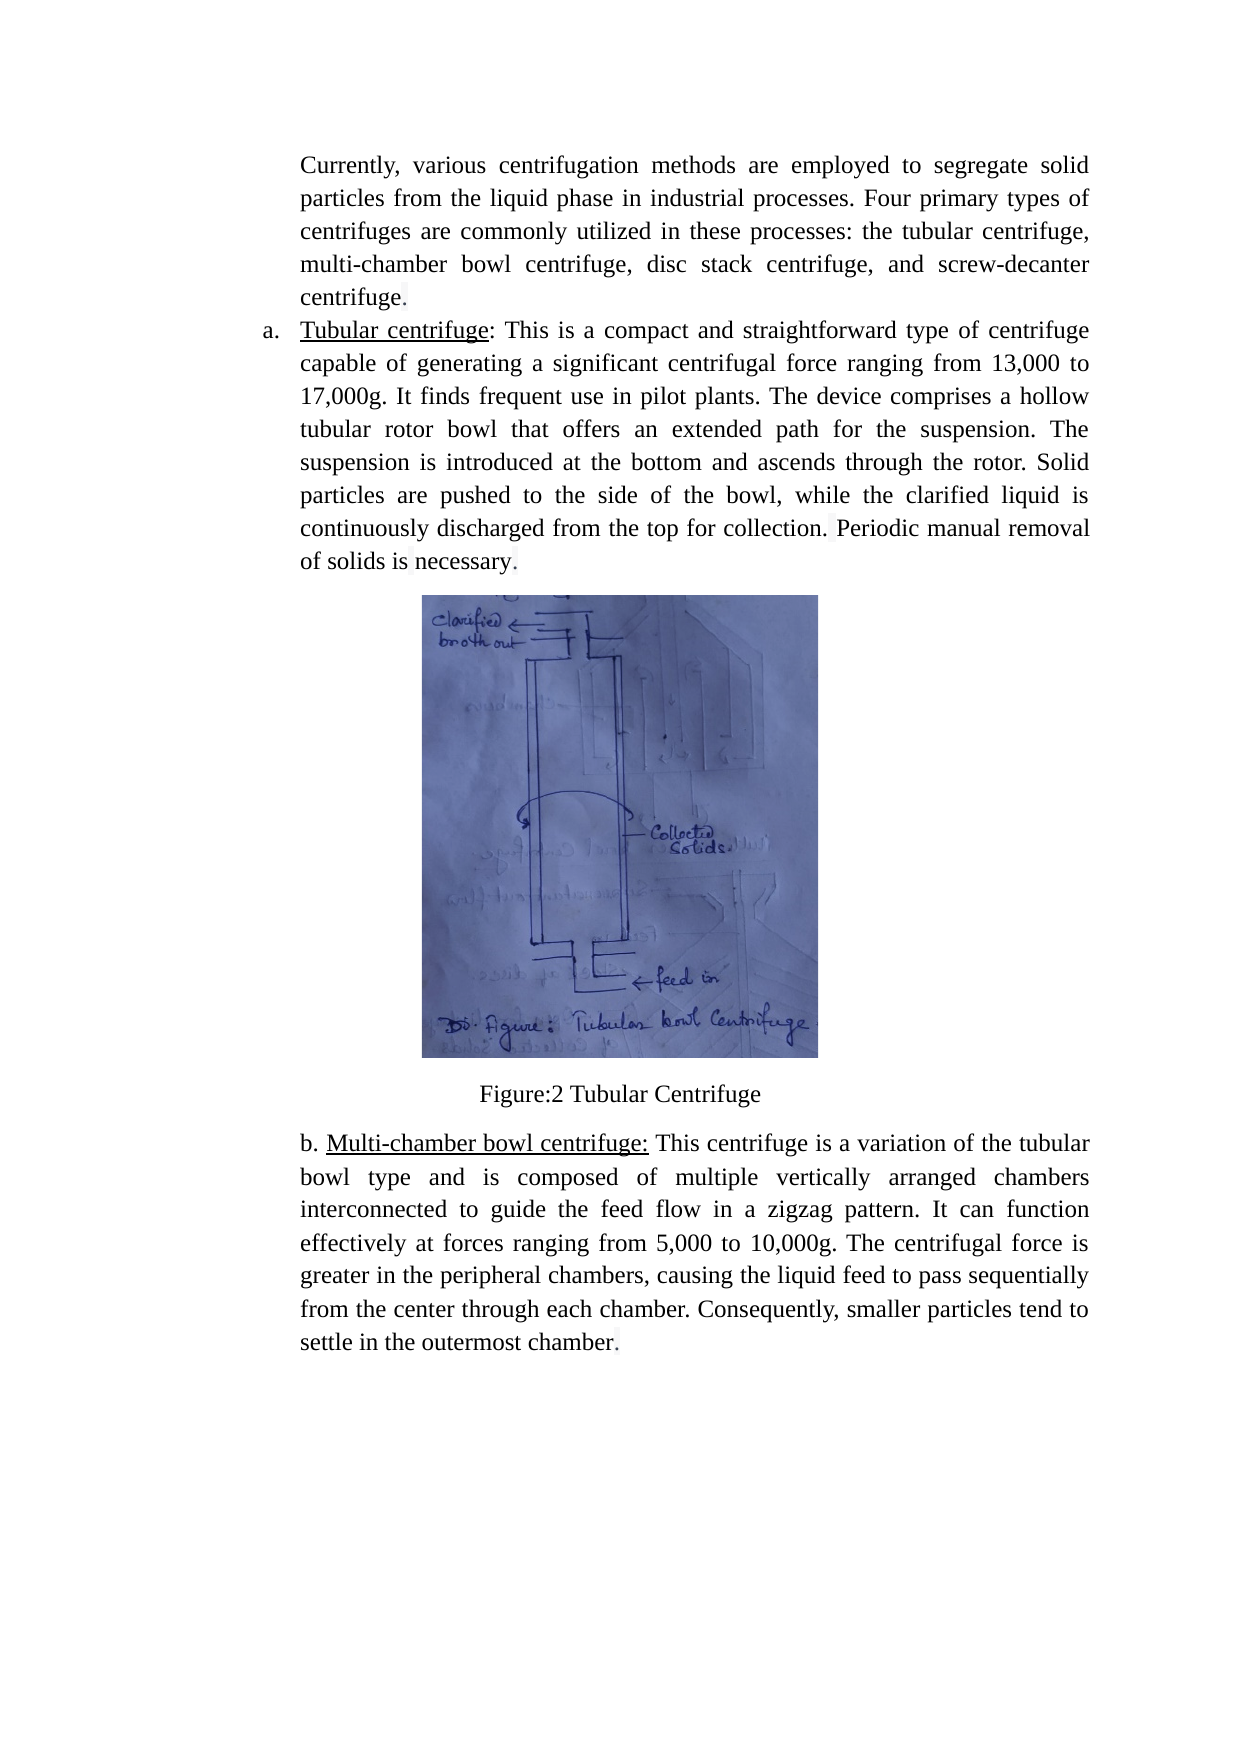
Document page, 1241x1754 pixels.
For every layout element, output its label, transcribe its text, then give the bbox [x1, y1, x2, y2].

list Tubular centrifuge: This is a compact and straightforward type of centrifuge capable of generating a significant centrifugal force ranging from 13,000 to 17,000g. It finds frequent use in pilot plants. The device comprises a hollow tubular rotor bowl that offers an extended path for the suspension. The suspension is introduced at the bottom and ascends through the rotor. Solid particles are pushed to the side of the bowl, while the clarified liquid is continuously discharged from the top for collection. Periodic manual removal of solids is necessary. [262, 315, 1090, 575]
picture [421, 595, 819, 1058]
list b. Multi-chamber bowl centrifuge: This centrifuge is a variation of the tubular bowl type and is composed of multiple vertically arranged chambers interconnected to guide the feed flow in a zigzag pattern. It can function effectively at forces ranging from 5,000 to 10,000g. The centrifugal force is greater in the peripheral chambers, causing the liquid feed to pass sequentially from the center through each chamber. Consequently, smaller particles tend to settle in the outermost chamber. [300, 1128, 1090, 1355]
text Figure:2 Tubular Centrifuge [150, 1079, 1090, 1108]
list Currently, various centrifugation methods are employed to segregate solid particles from the liquid phase in industrial processes. Four primary types of centrifuges are commonly utilized in these processes: the tubular centrifuge, multi-chamber bowl centrifuge, disc stack centrifuge, and screw-decanter centrifuge. [300, 150, 1090, 311]
